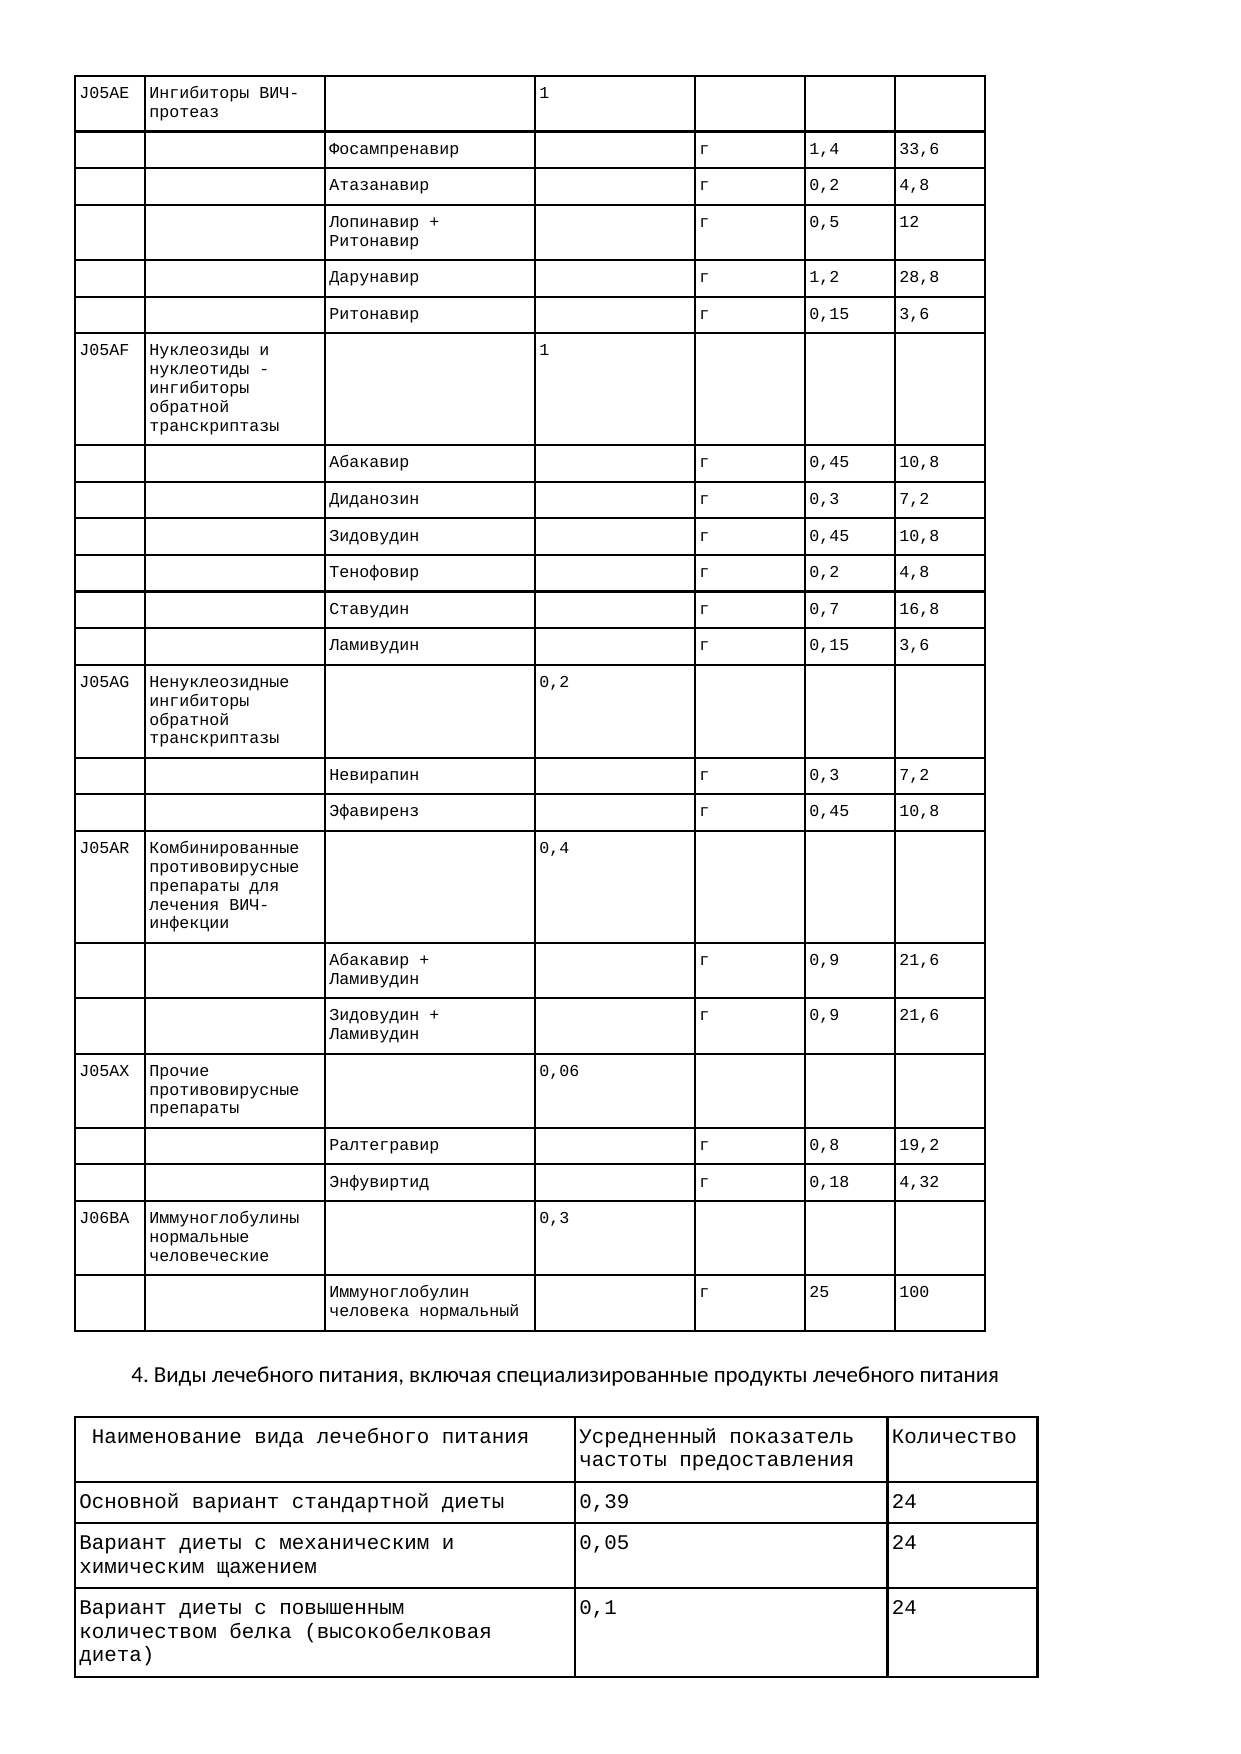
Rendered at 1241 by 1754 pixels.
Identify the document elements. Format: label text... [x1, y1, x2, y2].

table_cell [806, 666, 894, 757]
table_cell 0,05 [576, 1524, 886, 1587]
text 4. Виды лечебного питания, включая специализированные продукты лечебного питания [75, 1360, 1165, 1388]
table_cell [536, 1165, 694, 1200]
table_cell [146, 795, 324, 830]
table_cell [146, 206, 324, 259]
table_cell 1 [536, 77, 694, 130]
table_cell [806, 1202, 894, 1274]
table_cell J06BA [76, 1202, 144, 1274]
table_cell Ралтегравир [326, 1129, 534, 1163]
table_cell [146, 1129, 324, 1163]
table_cell [76, 519, 144, 554]
table_cell J05AG [76, 666, 144, 757]
table_cell [536, 795, 694, 830]
table_cell 0,18 [806, 1165, 894, 1200]
table_cell [696, 1055, 804, 1127]
table_cell Прочие противовирусные препараты [146, 1055, 324, 1127]
table_cell 0,9 [806, 944, 894, 997]
table_cell 0,06 [536, 1055, 694, 1127]
table_cell [146, 944, 324, 997]
table_cell [536, 519, 694, 554]
table_cell [896, 1055, 984, 1127]
table_header Количество [889, 1418, 1036, 1481]
table_cell г [696, 133, 804, 167]
table_cell г [696, 483, 804, 517]
table_cell 1,4 [806, 133, 894, 167]
table_cell г [696, 1165, 804, 1200]
table_cell [536, 759, 694, 793]
table_cell 0,7 [806, 593, 894, 627]
table_cell [146, 1165, 324, 1200]
table_cell [806, 77, 894, 130]
table_cell [696, 334, 804, 444]
table_cell 3,6 [896, 629, 984, 663]
table_cell [536, 999, 694, 1052]
table_cell [76, 795, 144, 830]
table_cell 0,8 [806, 1129, 894, 1163]
table_cell Иммуноглобулин человека нормальный [326, 1276, 534, 1329]
table_cell 1 [536, 334, 694, 444]
table_cell Абакавир + Ламивудин [326, 944, 534, 997]
table_cell 0,2 [806, 556, 894, 590]
table_cell [536, 483, 694, 517]
table_cell г [696, 446, 804, 481]
table_cell Лопинавир + Ритонавир [326, 206, 534, 259]
table_cell [146, 629, 324, 663]
table_cell 0,5 [806, 206, 894, 259]
table_cell [76, 1165, 144, 1200]
table_cell Ингибиторы ВИЧ- протеаз [146, 77, 324, 130]
table_cell [76, 999, 144, 1052]
table_cell Вариант диеты с механическим и химическим щажением [76, 1524, 574, 1587]
table_cell [536, 556, 694, 590]
table_cell 0,2 [806, 169, 894, 203]
table_cell [76, 1129, 144, 1163]
table_cell 0,45 [806, 795, 894, 830]
table_header Усредненный показатель частоты предоставления [576, 1418, 886, 1481]
table_cell [146, 133, 324, 167]
table_cell 4,8 [896, 169, 984, 203]
table_cell [76, 759, 144, 793]
table_cell Зидовудин [326, 519, 534, 554]
table_cell 16,8 [896, 593, 984, 627]
table_cell [536, 1129, 694, 1163]
table_cell [536, 593, 694, 627]
table_cell J05AE [76, 77, 144, 130]
table_cell 0,39 [576, 1483, 886, 1522]
table_cell 25 [806, 1276, 894, 1329]
table_cell г [696, 519, 804, 554]
table_cell [896, 666, 984, 757]
table_cell [536, 169, 694, 203]
table_cell [76, 261, 144, 296]
table_cell [536, 206, 694, 259]
table_cell [326, 334, 534, 444]
table_cell [536, 944, 694, 997]
table_header Наименование вида лечебного питания [76, 1418, 574, 1481]
table_cell [806, 832, 894, 942]
table_cell 0,45 [806, 519, 894, 554]
table_cell [536, 298, 694, 332]
table_cell [896, 832, 984, 942]
table_cell г [696, 169, 804, 203]
table_cell 0,3 [536, 1202, 694, 1274]
table_cell J05AF [76, 334, 144, 444]
table_cell 21,6 [896, 944, 984, 997]
table_cell J05AR [76, 832, 144, 942]
table_cell 0,2 [536, 666, 694, 757]
table_cell [536, 629, 694, 663]
table_cell 3,6 [896, 298, 984, 332]
table_cell [146, 759, 324, 793]
table_cell [326, 1055, 534, 1127]
table_cell 0,3 [806, 483, 894, 517]
table_cell г [696, 556, 804, 590]
table_cell 24 [889, 1589, 1036, 1676]
table_cell Ритонавир [326, 298, 534, 332]
table_cell [146, 446, 324, 481]
table_cell Основной вариант стандартной диеты [76, 1483, 574, 1522]
table_cell [146, 169, 324, 203]
table_cell Ламивудин [326, 629, 534, 663]
table_cell 0,4 [536, 832, 694, 942]
table_cell Дарунавир [326, 261, 534, 296]
table_cell [76, 206, 144, 259]
table_cell [76, 446, 144, 481]
table_cell [76, 298, 144, 332]
table_cell [326, 77, 534, 130]
table_cell г [696, 1129, 804, 1163]
table_cell [76, 169, 144, 203]
table_cell Ненуклеозидные ингибиторы обратной транскриптазы [146, 666, 324, 757]
table_cell [896, 77, 984, 130]
table_cell Нуклеозиды и нуклеотиды - ингибиторы обратной транскриптазы [146, 334, 324, 444]
table_cell [536, 1276, 694, 1329]
table_cell [146, 999, 324, 1052]
table_cell [146, 519, 324, 554]
table_cell 7,2 [896, 483, 984, 517]
table_cell Комбинированные противовирусные препараты для лечения ВИЧ- инфекции [146, 832, 324, 942]
table_cell Атазанавир [326, 169, 534, 203]
table_cell Ставудин [326, 593, 534, 627]
table_cell [76, 556, 144, 590]
table_cell 0,9 [806, 999, 894, 1052]
table_cell [326, 666, 534, 757]
table_cell Абакавир [326, 446, 534, 481]
table_cell Тенофовир [326, 556, 534, 590]
table_cell Невирапин [326, 759, 534, 793]
table_cell г [696, 759, 804, 793]
table_cell г [696, 795, 804, 830]
table_cell [146, 556, 324, 590]
table_cell 0,1 [576, 1589, 886, 1676]
table_cell [76, 1276, 144, 1329]
table_cell Иммуноглобулины нормальные человеческие [146, 1202, 324, 1274]
table_cell 28,8 [896, 261, 984, 296]
table_cell [806, 1055, 894, 1127]
table_cell [696, 832, 804, 942]
table_cell г [696, 298, 804, 332]
table_cell [76, 133, 144, 167]
table_cell [896, 1202, 984, 1274]
table_cell г [696, 999, 804, 1052]
table_cell Фосампренавир [326, 133, 534, 167]
table_cell 12 [896, 206, 984, 259]
table_cell 0,15 [806, 298, 894, 332]
table_cell [146, 483, 324, 517]
table_cell Зидовудин + Ламивудин [326, 999, 534, 1052]
table_cell [696, 1202, 804, 1274]
table_cell [76, 483, 144, 517]
table_cell 21,6 [896, 999, 984, 1052]
table_cell [146, 261, 324, 296]
table_cell 10,8 [896, 795, 984, 830]
table_cell г [696, 944, 804, 997]
table_cell 1,2 [806, 261, 894, 296]
table_cell [536, 133, 694, 167]
table_cell 10,8 [896, 446, 984, 481]
table_cell 0,3 [806, 759, 894, 793]
table_cell Эфавиренз [326, 795, 534, 830]
table_cell [536, 261, 694, 296]
table_cell 4,32 [896, 1165, 984, 1200]
table_cell Диданозин [326, 483, 534, 517]
table_cell [536, 446, 694, 481]
table_cell [696, 77, 804, 130]
table_cell [146, 298, 324, 332]
table_cell [146, 593, 324, 627]
table_cell 33,6 [896, 133, 984, 167]
table_cell г [696, 1276, 804, 1329]
table_cell J05AX [76, 1055, 144, 1127]
table_cell 19,2 [896, 1129, 984, 1163]
table_cell [696, 666, 804, 757]
table_cell Энфувиртид [326, 1165, 534, 1200]
table_cell [146, 1276, 324, 1329]
table_cell [76, 944, 144, 997]
table_cell 100 [896, 1276, 984, 1329]
table_cell Вариант диеты с повышенным количеством белка (высокобелковая диета) [76, 1589, 574, 1676]
table_cell [76, 629, 144, 663]
table_cell г [696, 261, 804, 296]
table_cell г [696, 593, 804, 627]
table_cell [896, 334, 984, 444]
table_cell [76, 593, 144, 627]
table_cell [326, 832, 534, 942]
table_cell 10,8 [896, 519, 984, 554]
table_cell [326, 1202, 534, 1274]
table_cell 7,2 [896, 759, 984, 793]
table_cell 0,15 [806, 629, 894, 663]
table_cell г [696, 629, 804, 663]
table_cell 24 [889, 1483, 1036, 1522]
table_cell 24 [889, 1524, 1036, 1587]
table_cell г [696, 206, 804, 259]
table_cell [806, 334, 894, 444]
table_cell 0,45 [806, 446, 894, 481]
table_cell 4,8 [896, 556, 984, 590]
